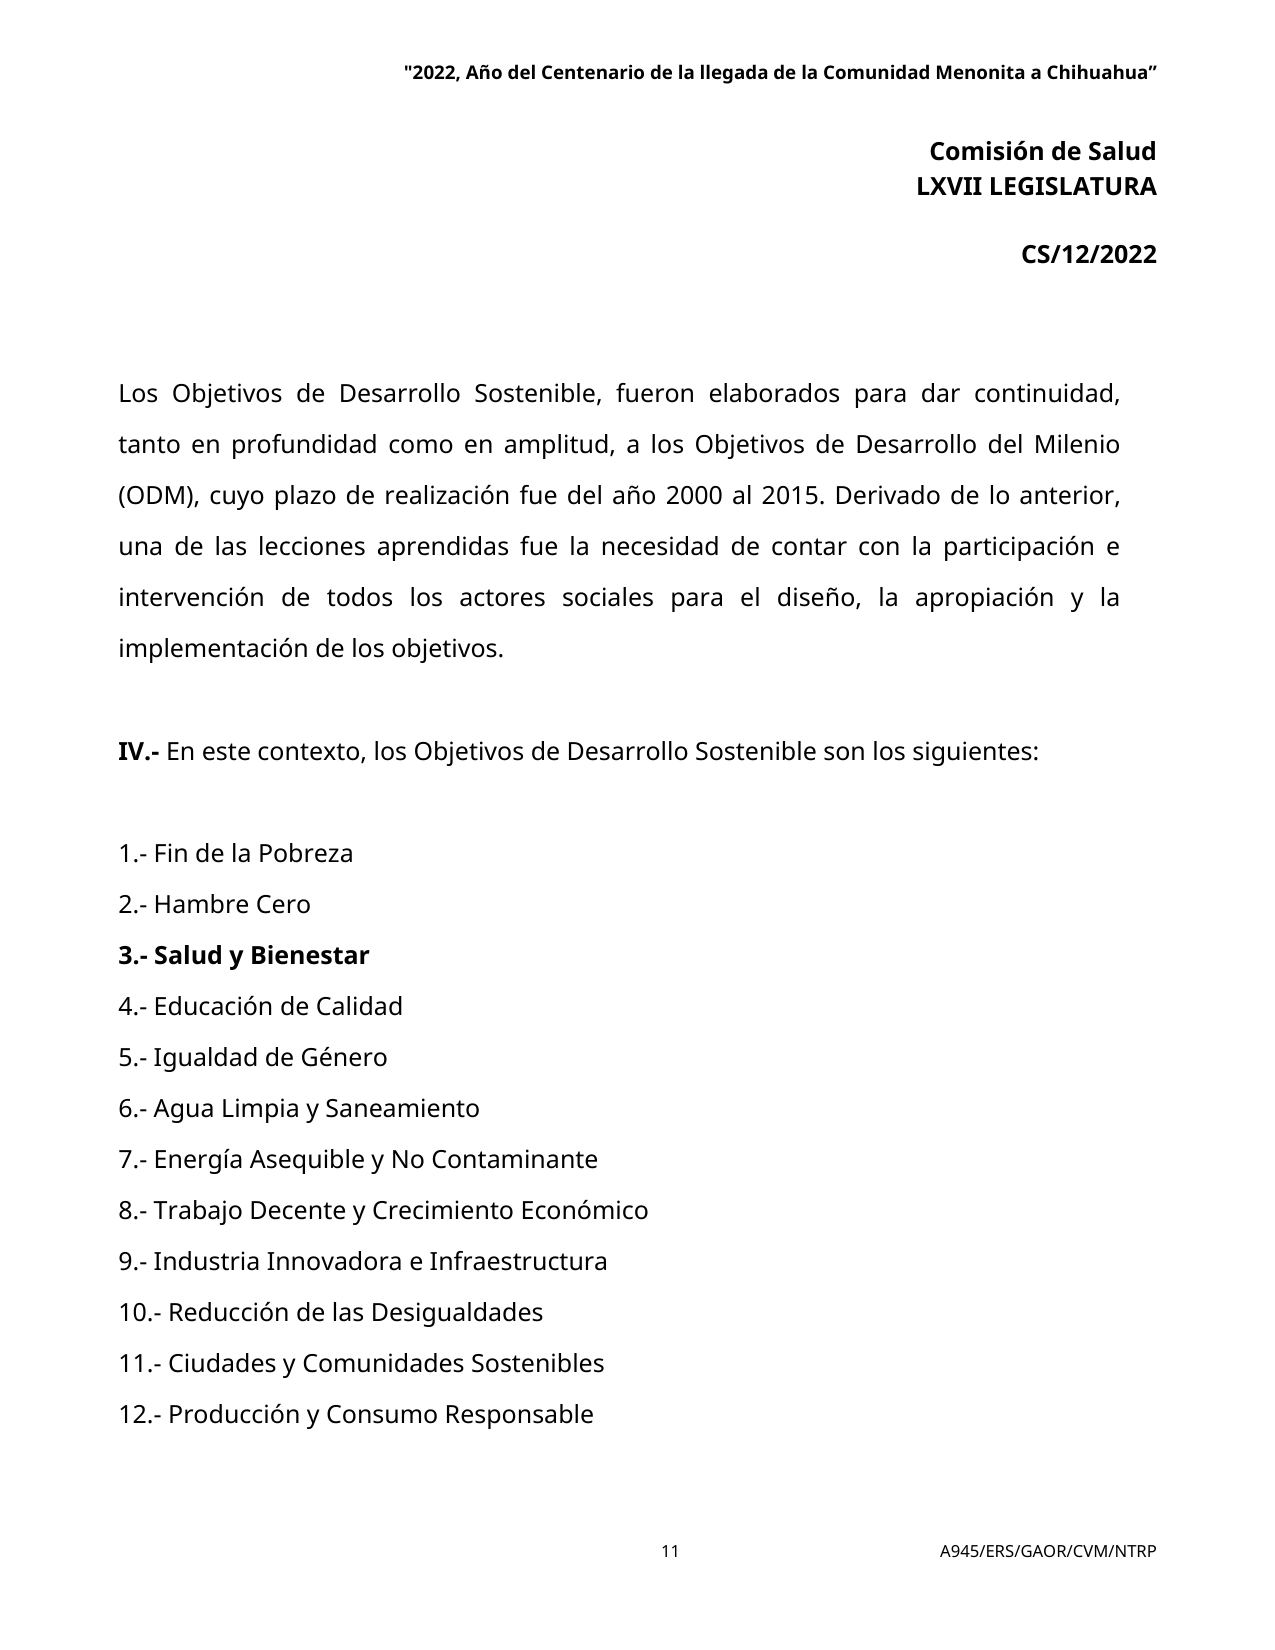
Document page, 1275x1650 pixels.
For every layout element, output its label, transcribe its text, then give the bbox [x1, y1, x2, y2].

text 8.- Trabajo Decente y Crecimiento Económico [118, 1193, 1122, 1227]
text 5.- Igualdad de Género [118, 1039, 1122, 1073]
text 2.- Hambre Cero [118, 886, 1122, 920]
text Los Objetivos de Desarrollo Sostenible, fueron elaborados para dar continuidad, tanto en profundidad como en amplitud, a los Objetivos de Desarrollo del Milenio (ODM), cuyo plazo de realización fue del año 2000 al 2015. Derivado de lo anterior, una de las lecciones aprendidas fue la necesidad de contar con la participación e intervención de todos los actores sociales para el diseño, la apropiación y la implementación de los objetivos. [118, 376, 1122, 665]
text 1.- Fin de la Pobreza [118, 835, 1122, 869]
text 10.- Reducción de las Desigualdades [118, 1295, 1122, 1329]
text 9.- Industria Innovadora e Infraestructura [118, 1244, 1122, 1278]
text 3.- Salud y Bienestar [118, 937, 1122, 971]
text 11.- Ciudades y Comunidades Sostenibles [118, 1346, 1122, 1380]
text 4.- Educación de Calidad [118, 988, 1122, 1022]
text 12.- Producción y Consumo Responsable [118, 1397, 1122, 1431]
text 7.- Energía Asequible y No Contaminante [118, 1142, 1122, 1176]
text 6.- Agua Limpia y Saneamiento [118, 1091, 1122, 1124]
text IV.- En este contexto, los Objetivos de Desarrollo Sostenible son los siguientes: [118, 733, 1122, 767]
